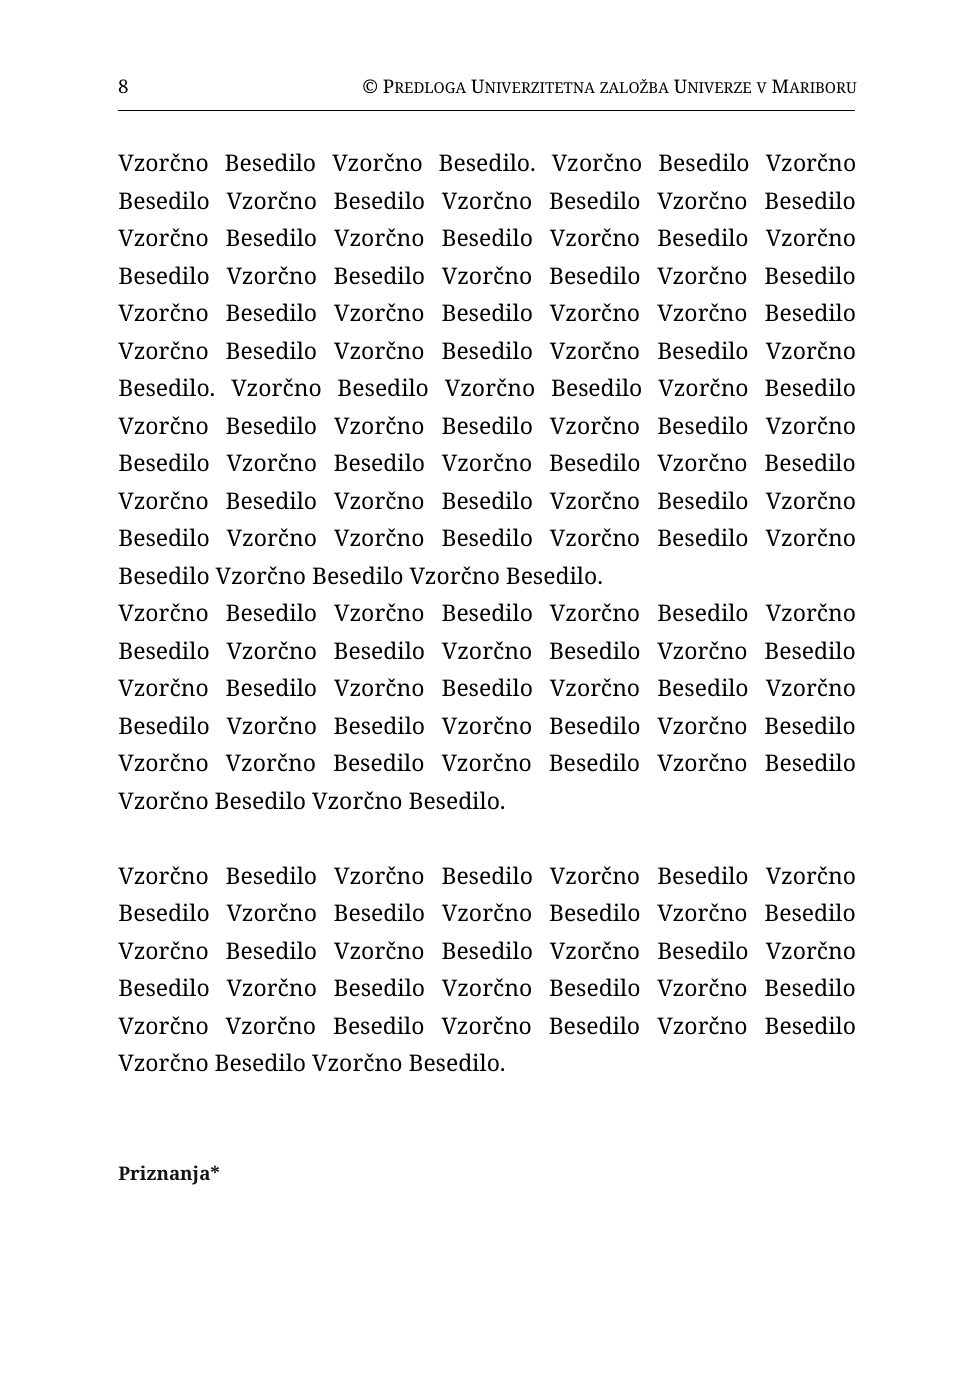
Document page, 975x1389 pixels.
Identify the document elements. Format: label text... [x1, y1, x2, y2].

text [118, 147, 857, 591]
text Vzorčno Besedilo Vzorčno Besedilo Vzorčno Besedilo Vzorčno Besedilo Vzorčno Besedilo Vzorčno Besedilo Vzorčno Besedilo Vzorčno Besedilo Vzorčno Besedilo Vzorčno Besedilo Vzorčno Besedilo Vzorčno Besedilo Vzorčno Besedilo Vzorčno Besedilo Vzorčno Vzorčno Besedilo Vzorčno Besedilo Vzorčno Besedilo Vzorčno Besedilo Vzorčno Besedilo. [118, 597, 857, 816]
text Vzorčno Besedilo Vzorčno Besedilo Vzorčno Besedilo Vzorčno Besedilo Vzorčno Besedilo Vzorčno Besedilo Vzorčno Besedilo Vzorčno Besedilo Vzorčno Besedilo Vzorčno Besedilo Vzorčno Besedilo Vzorčno Besedilo Vzorčno Besedilo Vzorčno Besedilo Vzorčno Vzorčno Besedilo Vzorčno Besedilo Vzorčno Besedilo Vzorčno Besedilo Vzorčno Besedilo. [118, 860, 857, 1078]
text Priznanja* [118, 1160, 857, 1185]
